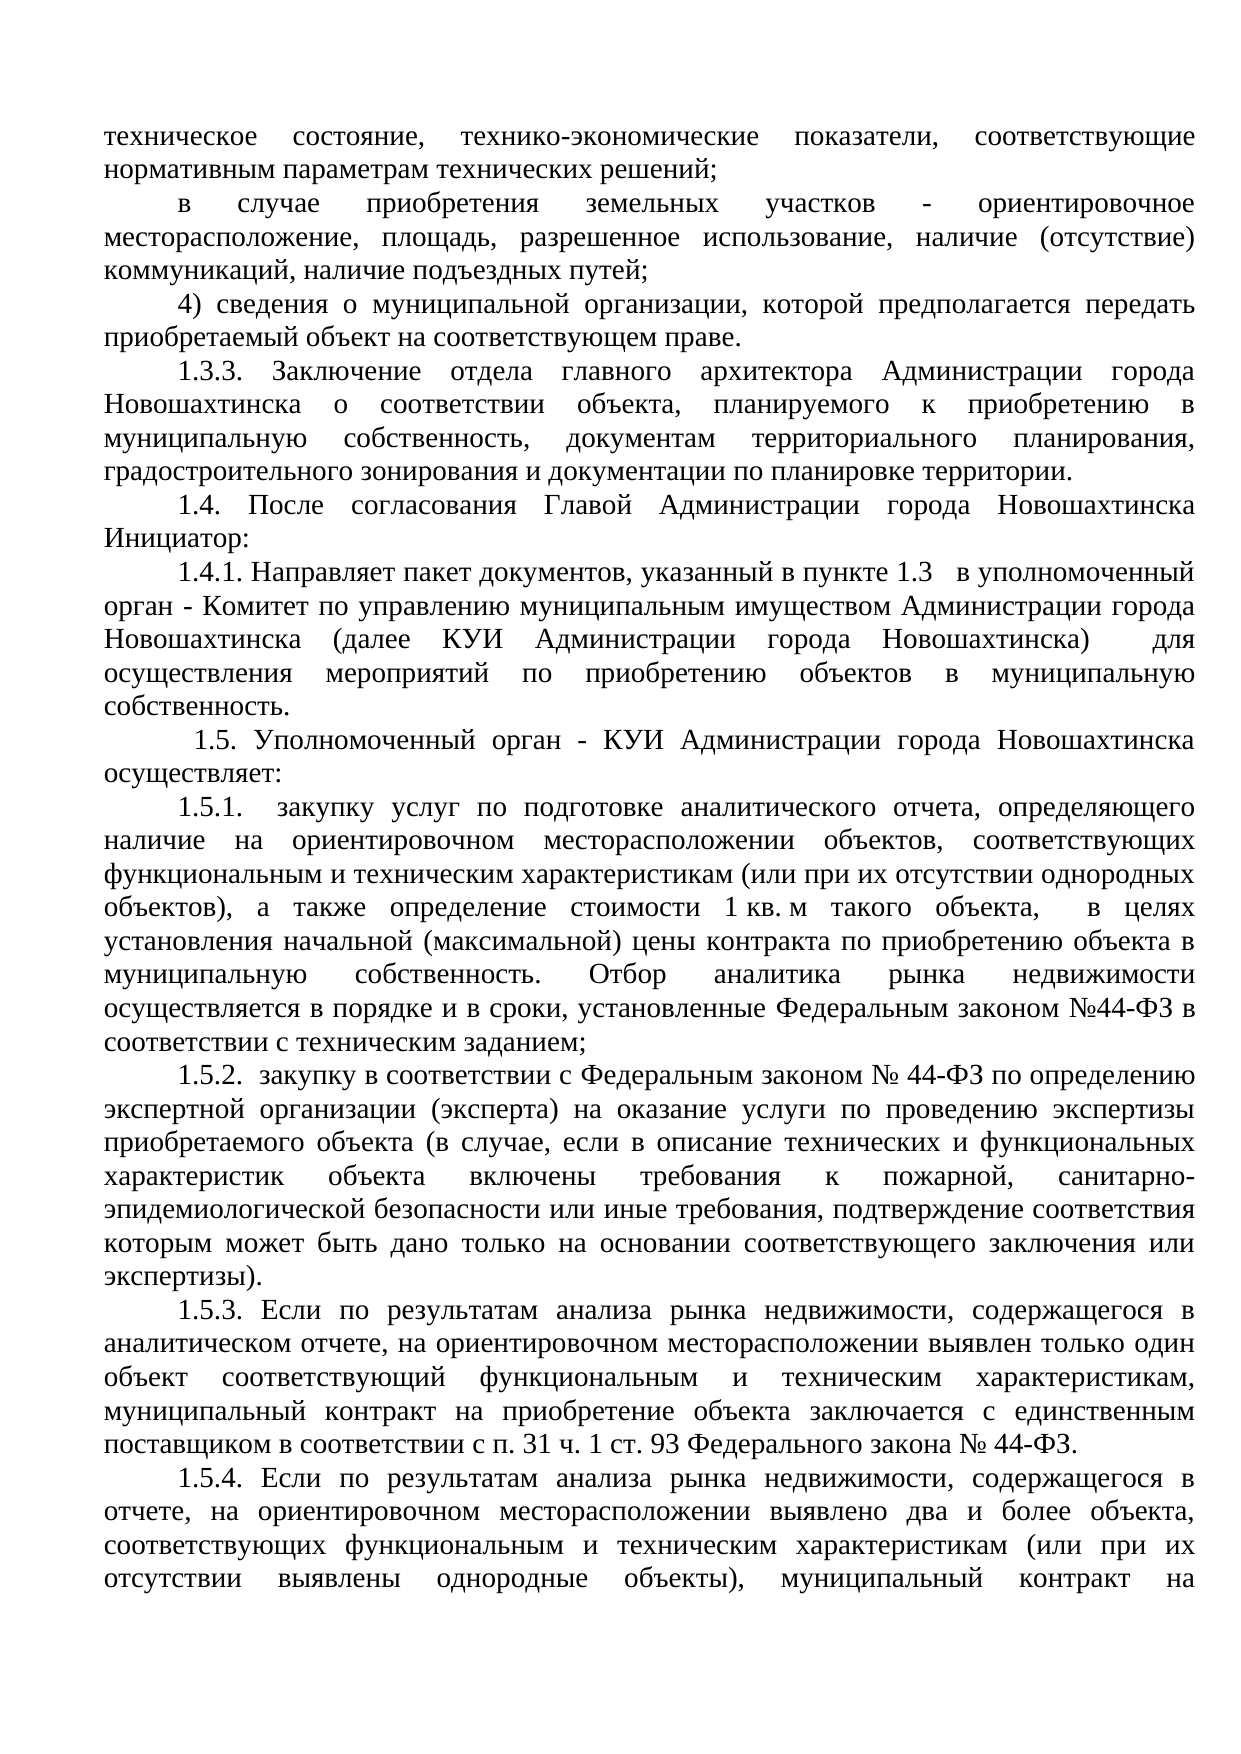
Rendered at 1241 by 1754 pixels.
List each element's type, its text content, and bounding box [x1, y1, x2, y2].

text 4) сведения о муниципальной организации, которой предполагается передать приобретаемый объект на соответствующем праве. [103, 286, 1196, 353]
text 1.5.3. Если по результатам анализа рынка недвижимости, содержащегося в аналитическом отчете, на ориентировочном месторасположении выявлен только один объект соответствующий функциональным и техническим характеристикам, муниципальный контракт на приобретение объекта заключается с единственным поставщиком в соответствии с п. 31 ч. 1 ст. 93 Федерального закона № 44-ФЗ. [103, 1292, 1196, 1460]
text 1.5.2. закупку в соответствии с Федеральным законом № 44-ФЗ по определению экспертной организации (эксперта) на оказание услуги по проведению экспертизы приобретаемого объекта (в случае, если в описание технических и функциональных характеристик объекта включены требования к пожарной, санитарно-эпидемиологической безопасности или иные требования, подтверждение соответствия которым может быть дано только на основании соответствующего заключения или экспертизы). [103, 1057, 1196, 1292]
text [103, 1460, 1196, 1594]
text в случае приобретения земельных участков - ориентировочное месторасположение, площадь, разрешенное использование, наличие (отсутствие) коммуникаций, наличие подъездных путей; [103, 185, 1196, 286]
text 1.3.3. Заключение отдела главного архитектора Администрации города Новошахтинска о соответствии объекта, планируемого к приобретению в муниципальную собственность, документам территориального планирования, градостроительного зонирования и документации по планировке территории. [103, 353, 1196, 487]
text 1.4.1. Направляет пакет документов, указанный в пункте 1.3 в уполномоченный орган - Комитет по управлению муниципальным имуществом Администрации города Новошахтинска (далее КУИ Администрации города Новошахтинска) для осуществления мероприятий по приобретению объектов в муниципальную собственность. [103, 554, 1196, 722]
text 1.5.1. закупку услуг по подготовке аналитического отчета, определяющего наличие на ориентировочном месторасположении объектов, соответствующих функциональным и техническим характеристикам (или при их отсутствии однородных объектов), а также определение стоимости 1 кв. м такого объекта, в целях установления начальной (максимальной) цены контракта по приобретению объекта в муниципальную собственность. Отбор аналитика рынка недвижимости осуществляется в порядке и в сроки, установленные Федеральным законом №44-ФЗ в соответствии с техническим заданием; [103, 789, 1196, 1057]
text 1.5. Уполномоченный орган - КУИ Администрации города Новошахтинска осуществляет: [103, 722, 1196, 789]
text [103, 118, 1196, 185]
text 1.4. После согласования Главой Администрации города Новошахтинска Инициатор: [103, 487, 1196, 554]
